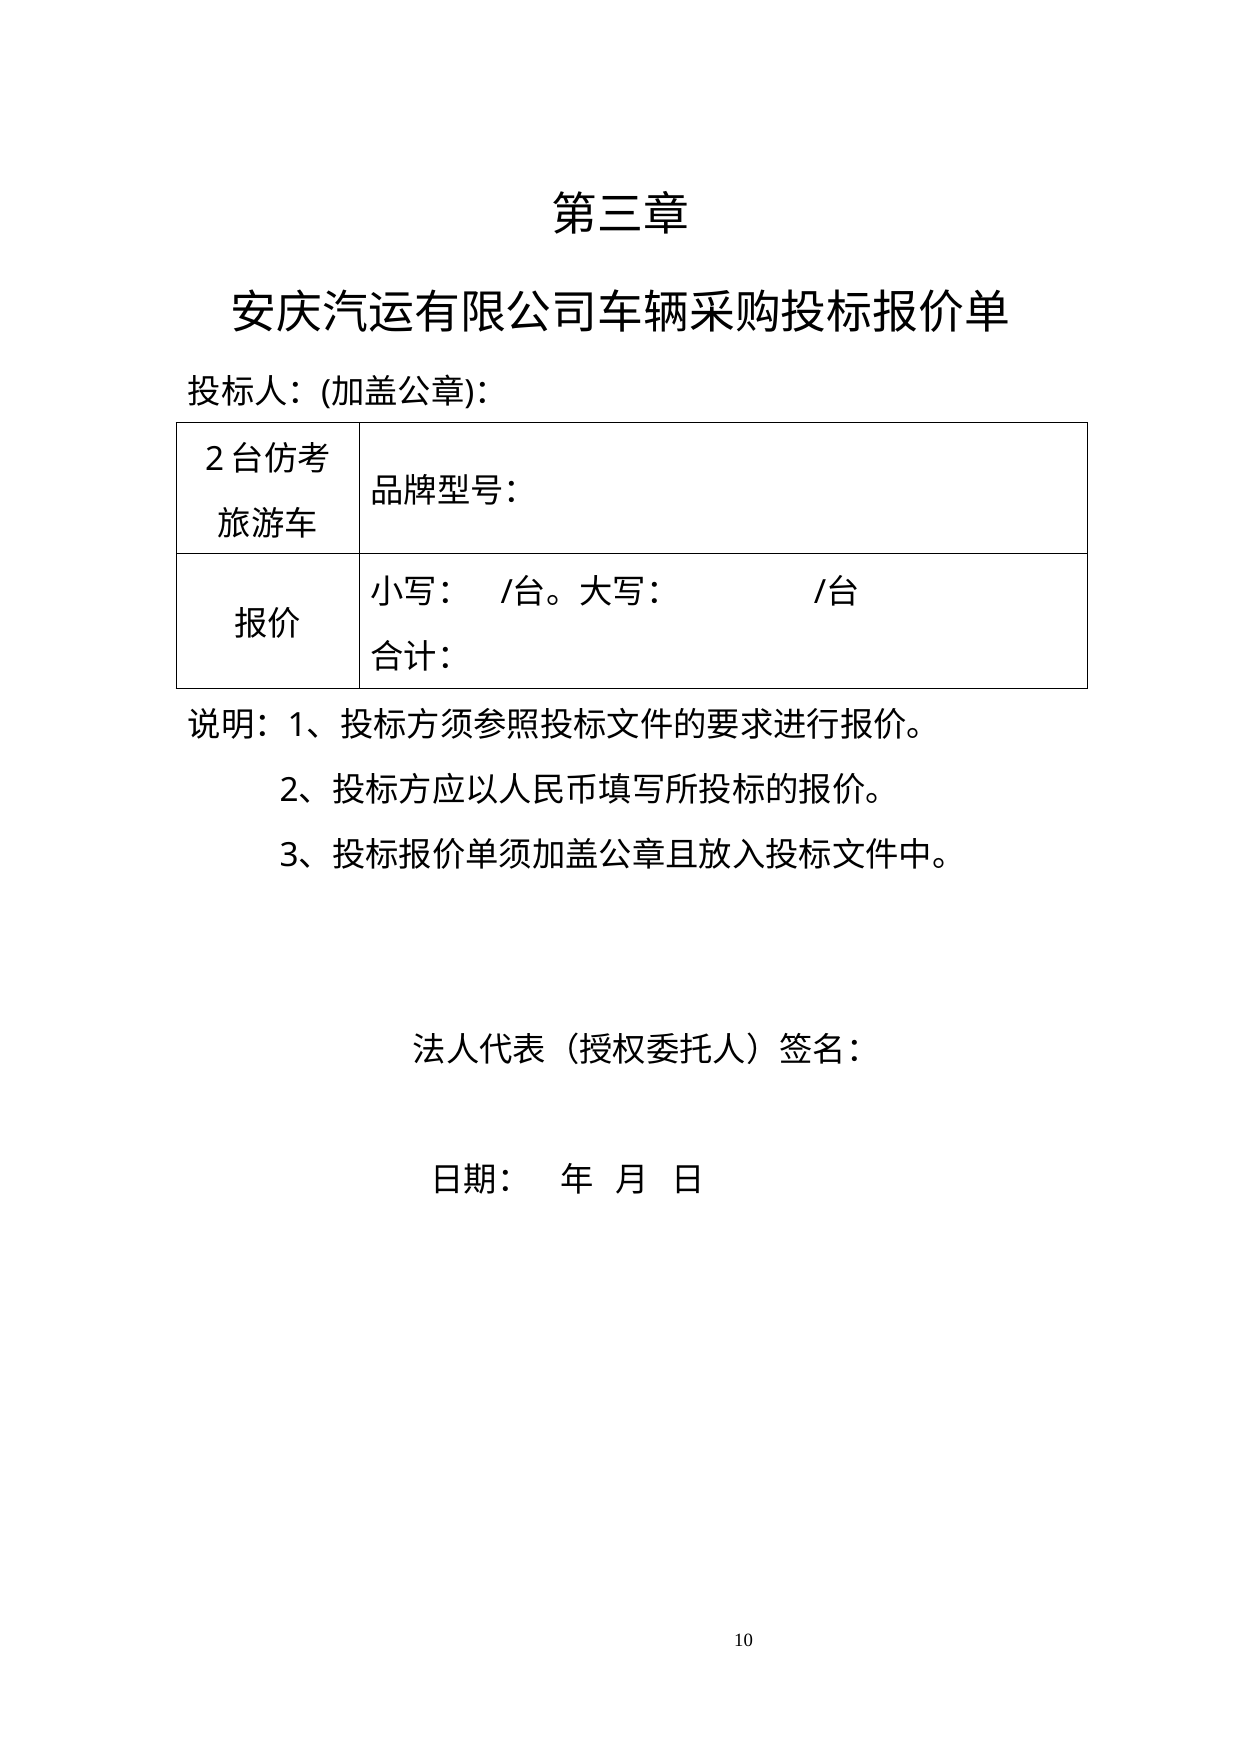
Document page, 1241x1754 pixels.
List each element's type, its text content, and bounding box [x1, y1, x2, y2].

text 法人代表（授权委托人）签名： [187, 1014, 1053, 1079]
text 日期： 年 月 日 [187, 1144, 1053, 1209]
table_cell 报价 [177, 554, 359, 688]
text 说明：1、投标方须参照投标文件的要求进行报价。 [187, 689, 1053, 754]
text 安庆汽运有限公司车辆采购投标报价单 [187, 259, 1053, 357]
table_header 2台仿考 旅游车 [177, 423, 359, 553]
text 3、投标报价单须加盖公章且放入投标文件中。 [187, 819, 1053, 884]
table_header 品牌型号： [360, 423, 1087, 553]
table_cell 小写： /台。大写： /台 合计： [360, 554, 1087, 688]
text 第三章 [187, 162, 1053, 259]
text 投标人：(加盖公章)： [187, 357, 1053, 422]
text 2、投标方应以人民币填写所投标的报价。 [187, 754, 1053, 819]
